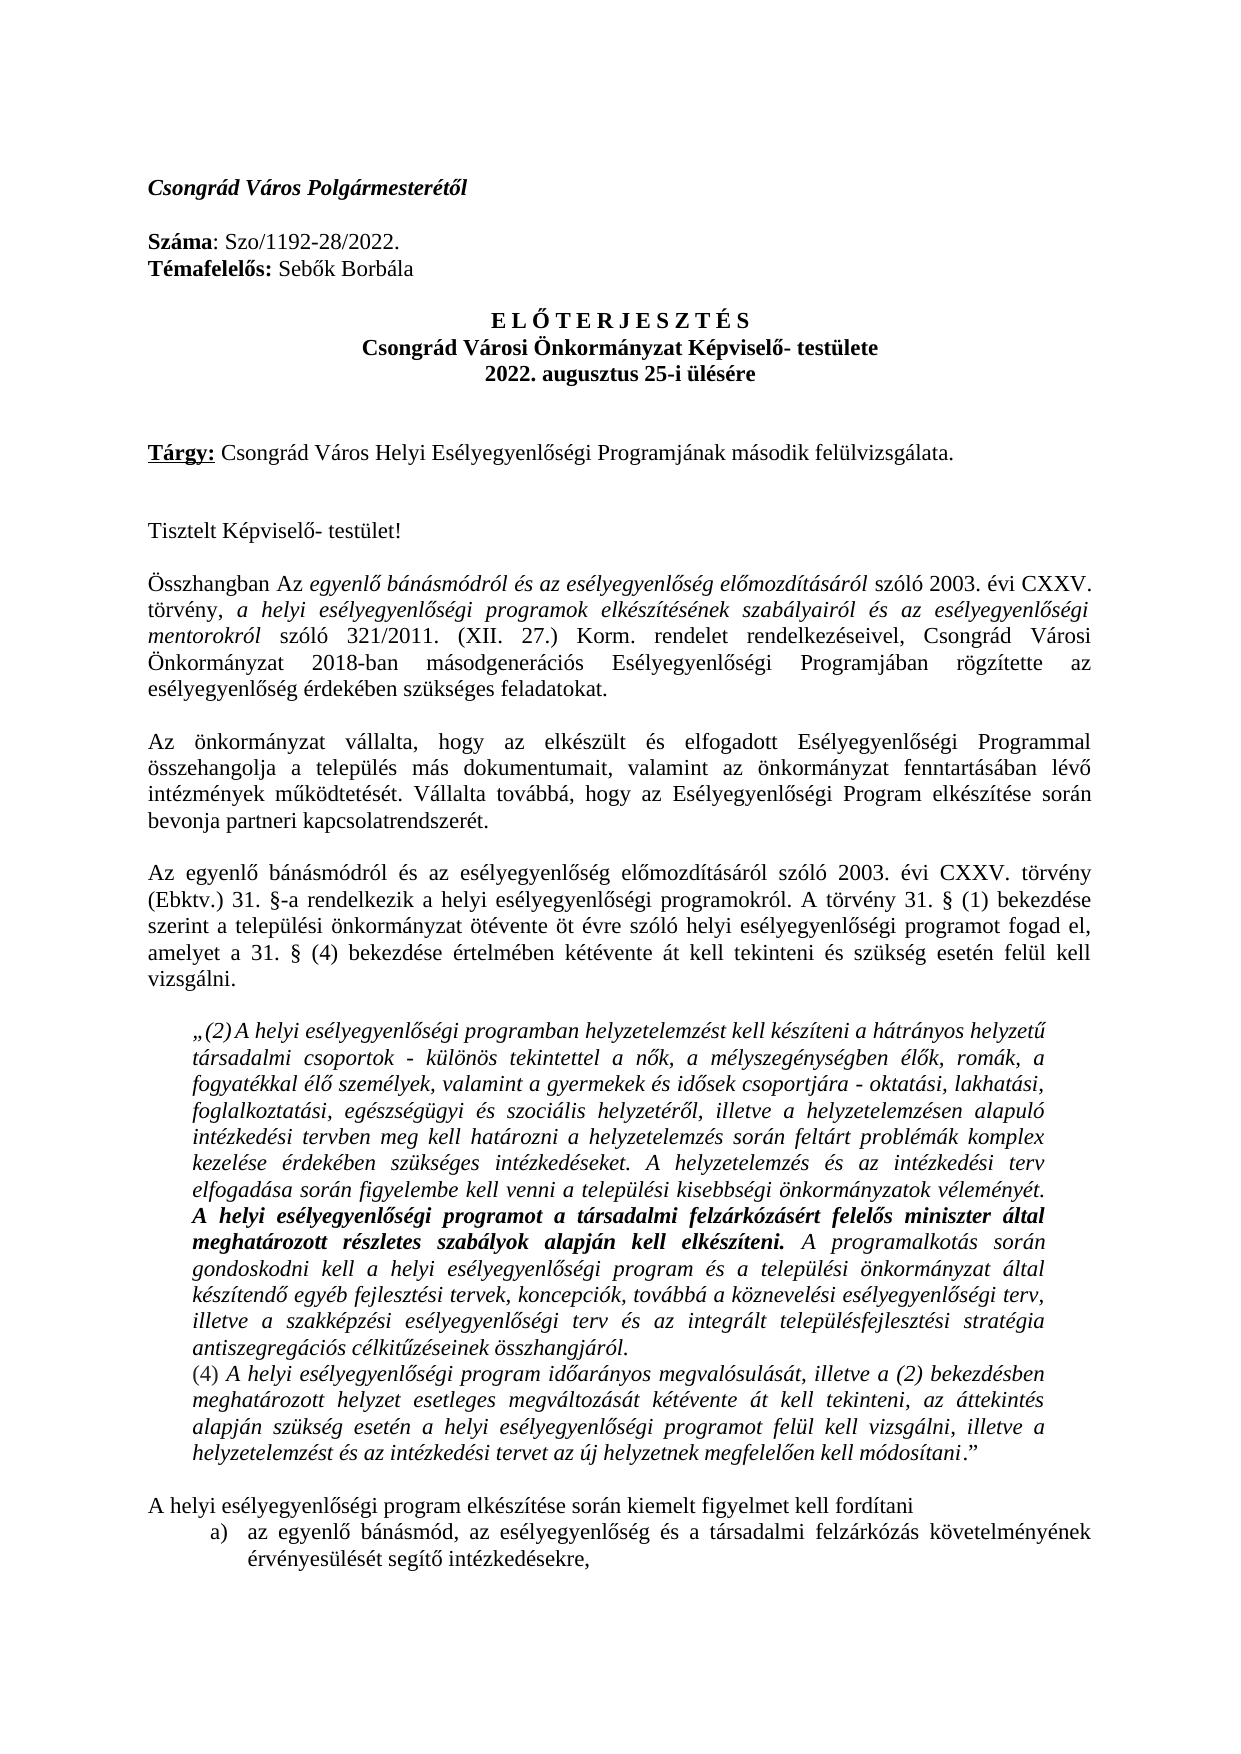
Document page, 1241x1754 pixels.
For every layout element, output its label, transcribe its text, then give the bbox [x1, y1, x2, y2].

text Az önkormányzat vállalta, hogy az elkészült és elfogadott Esélyegyenlőségi Programmal összehangolja a település más dokumentumait, valamint az önkormányzat fenntartásában lévő intézmények működtetését. Vállalta továbbá, hogy az Esélyegyenlőségi Program elkészítése során bevonja partneri kapcsolatrendszerét. [148, 728, 1093, 833]
text (4) A helyi esélyegyenlőségi program időarányos megvalósulását, illetve a (2) bekezdésben meghatározott helyzet esetleges megváltozását kétévente át kell tekinteni, az áttekintés alapján szükség esetén a helyi esélyegyenlőségi programot felül kell vizsgálni, illetve a helyzetelemzést és az intézkedési tervet az új helyzetnek megfelelően kell módosítani.” [192, 1360, 1048, 1466]
text Tisztelt Képviselő- testület! [148, 517, 1093, 543]
text Száma: Szo/1192-28/2022. [148, 228, 1093, 255]
text A helyi esélyegyenlőségi program elkészítése során kiemelt figyelmet kell fordítani [148, 1492, 1093, 1518]
text Tárgy: Csongrád Város Helyi Esélyegyenlőségi Programjának második felülvizsgálata. [148, 439, 1093, 466]
text Csongrád Város Polgármesterétől [148, 174, 1093, 200]
text Témafelelős: Sebők Borbála [148, 255, 1093, 281]
text Csongrád Városi Önkormányzat Képviselő- testülete [148, 334, 1093, 360]
text „(2) A helyi esélyegyenlőségi programban helyzetelemzést kell készíteni a hátrányos helyzetű társadalmi csoportok - különös tekintettel a nők, a mélyszegénységben élők, romák, a fogyatékkal élő személyek, valamint a gyermekek és idősek csoportjára - oktatási, lakhatási, foglalkoztatási, egészségügyi és szociális helyzetéről, illetve a helyzetelemzésen alapuló intézkedési tervben meg kell határozni a helyzetelemzés során feltárt problémák komplex kezelése érdekében szükséges intézkedéseket. A helyzetelemzés és az intézkedési terv elfogadása során figyelembe kell venni a települési kisebbségi önkormányzatok véleményét. A helyi esélyegyenlőségi programot a társadalmi felzárkózásért felelős miniszter által meghatározott részletes szabályok alapján kell elkészíteni. A programalkotás során gondoskodni kell a helyi esélyegyenlőségi program és a települési önkormányzat által készítendő egyéb fejlesztési tervek, koncepciók, továbbá a köznevelési esélyegyenlőségi terv, illetve a szakképzési esélyegyenlőségi terv és az integrált településfejlesztési stratégia antiszegregációs célkitűzéseinek összhangjáról. [192, 1018, 1048, 1360]
text ELŐTERJESZTÉS [148, 307, 1093, 334]
list az egyenlő bánásmód, az esélyegyenlőség és a társadalmi felzárkózás követelményének érvényesülését segítő intézkedésekre, [210, 1518, 1093, 1571]
text Az egyenlő bánásmódról és az esélyegyenlőség előmozdításáról szóló 2003. évi CXXV. törvény (Ebktv.) 31. §-a rendelkezik a helyi esélyegyenlőségi programokról. A törvény 31. § (1) bekezdése szerint a települési önkormányzat ötévente öt évre szóló helyi esélyegyenlőségi programot fogad el, amelyet a 31. § (4) bekezdése értelmében kétévente át kell tekinteni és szükség esetén felül kell vizsgálni. [148, 859, 1093, 991]
text Összhangban Az egyenlő bánásmódról és az esélyegyenlőség előmozdításáról szóló 2003. évi CXXV. törvény, a helyi esélyegyenlőségi programok elkészítésének szabályairól és az esélyegyenlőségi mentorokról szóló 321/2011. (XII. 27.) Korm. rendelet rendelkezéseivel, Csongrád Városi Önkormányzat 2018-ban másodgenerációs Esélyegyenlőségi Programjában rögzítette az esélyegyenlőség érdekében szükséges feladatokat. [148, 569, 1093, 701]
text 2022. augusztus 25-i ülésére [148, 360, 1093, 386]
